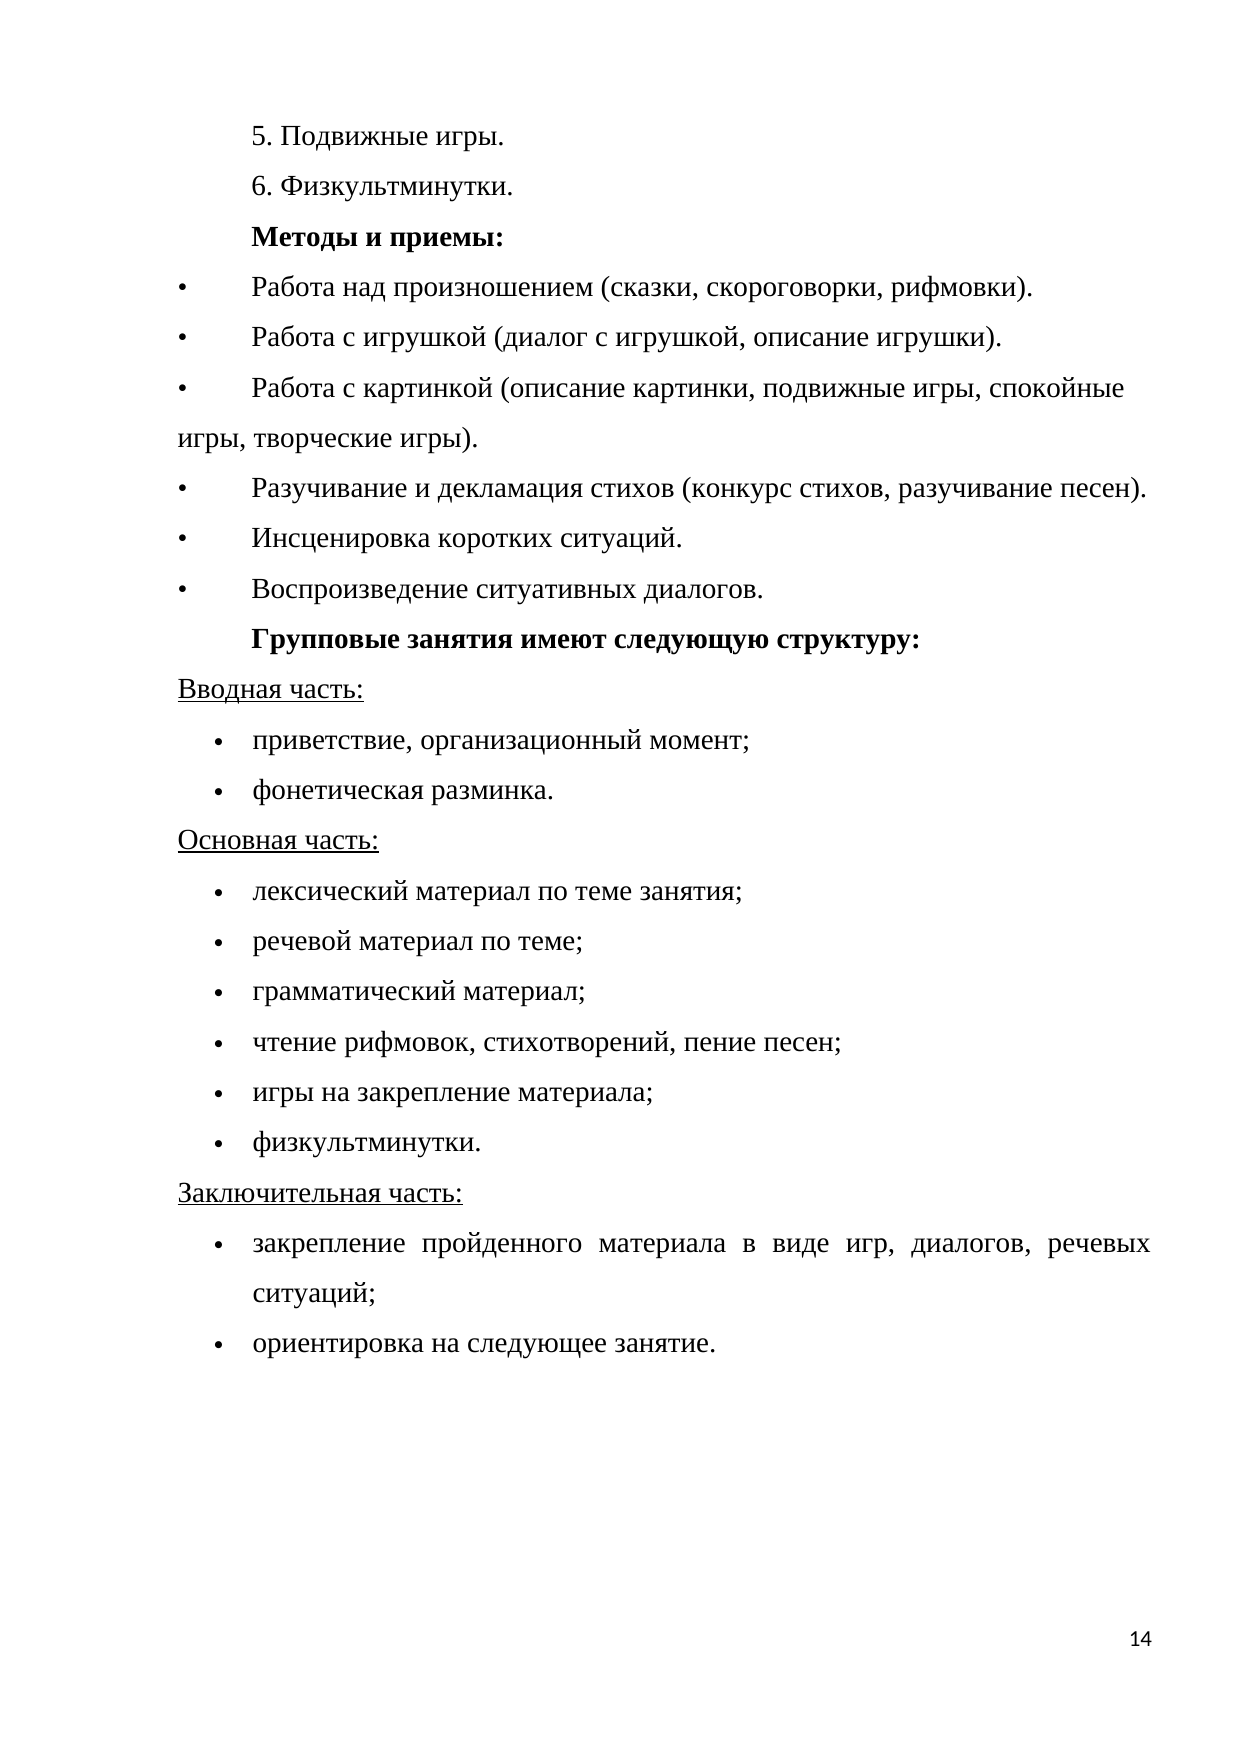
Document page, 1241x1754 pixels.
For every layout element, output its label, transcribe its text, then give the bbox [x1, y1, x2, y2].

list Работа с игрушкой (диалог с игрушкой, описание игрушки). [177, 319, 1152, 353]
text 5. Подвижные игры. [177, 118, 1152, 152]
list Воспроизведение ситуативных диалогов. [177, 571, 1152, 604]
list физкультминутки. [215, 1124, 1152, 1158]
text Вводная часть: [177, 672, 1152, 705]
list грамматический материал; [215, 973, 1152, 1007]
list приветствие, организационный момент; [215, 722, 1152, 755]
list Инсценировка коротких ситуаций. [177, 521, 1152, 554]
list речевой материал по теме; [215, 923, 1152, 957]
list фонетическая разминка. [215, 772, 1152, 806]
text 6. Физкультминутки. [177, 168, 1152, 202]
text Заключительная часть: [177, 1175, 1152, 1208]
text Основная часть: [177, 822, 1152, 856]
list лексический материал по теме занятия; [215, 873, 1152, 906]
text игры, творческие игры). [177, 420, 1152, 453]
list игры на закрепление материала; [215, 1074, 1152, 1108]
list Работа над произношением (сказки, скороговорки, рифмовки). [177, 269, 1152, 303]
list закрепление пройденного материала в виде игр, диалогов, речевых ситуаций; [215, 1225, 1152, 1309]
text Групповые занятия имеют следующую структуру: [177, 621, 1152, 655]
list ориентировка на следующее занятие. [215, 1326, 1152, 1359]
list чтение рифмовок, стихотворений, пение песен; [215, 1024, 1152, 1057]
list Разучивание и декламация стихов (конкурс стихов, разучивание песен). [177, 470, 1152, 504]
text Методы и приемы: [177, 219, 1152, 252]
list Работа с картинкой (описание картинки, подвижные игры, спокойные [177, 370, 1152, 403]
